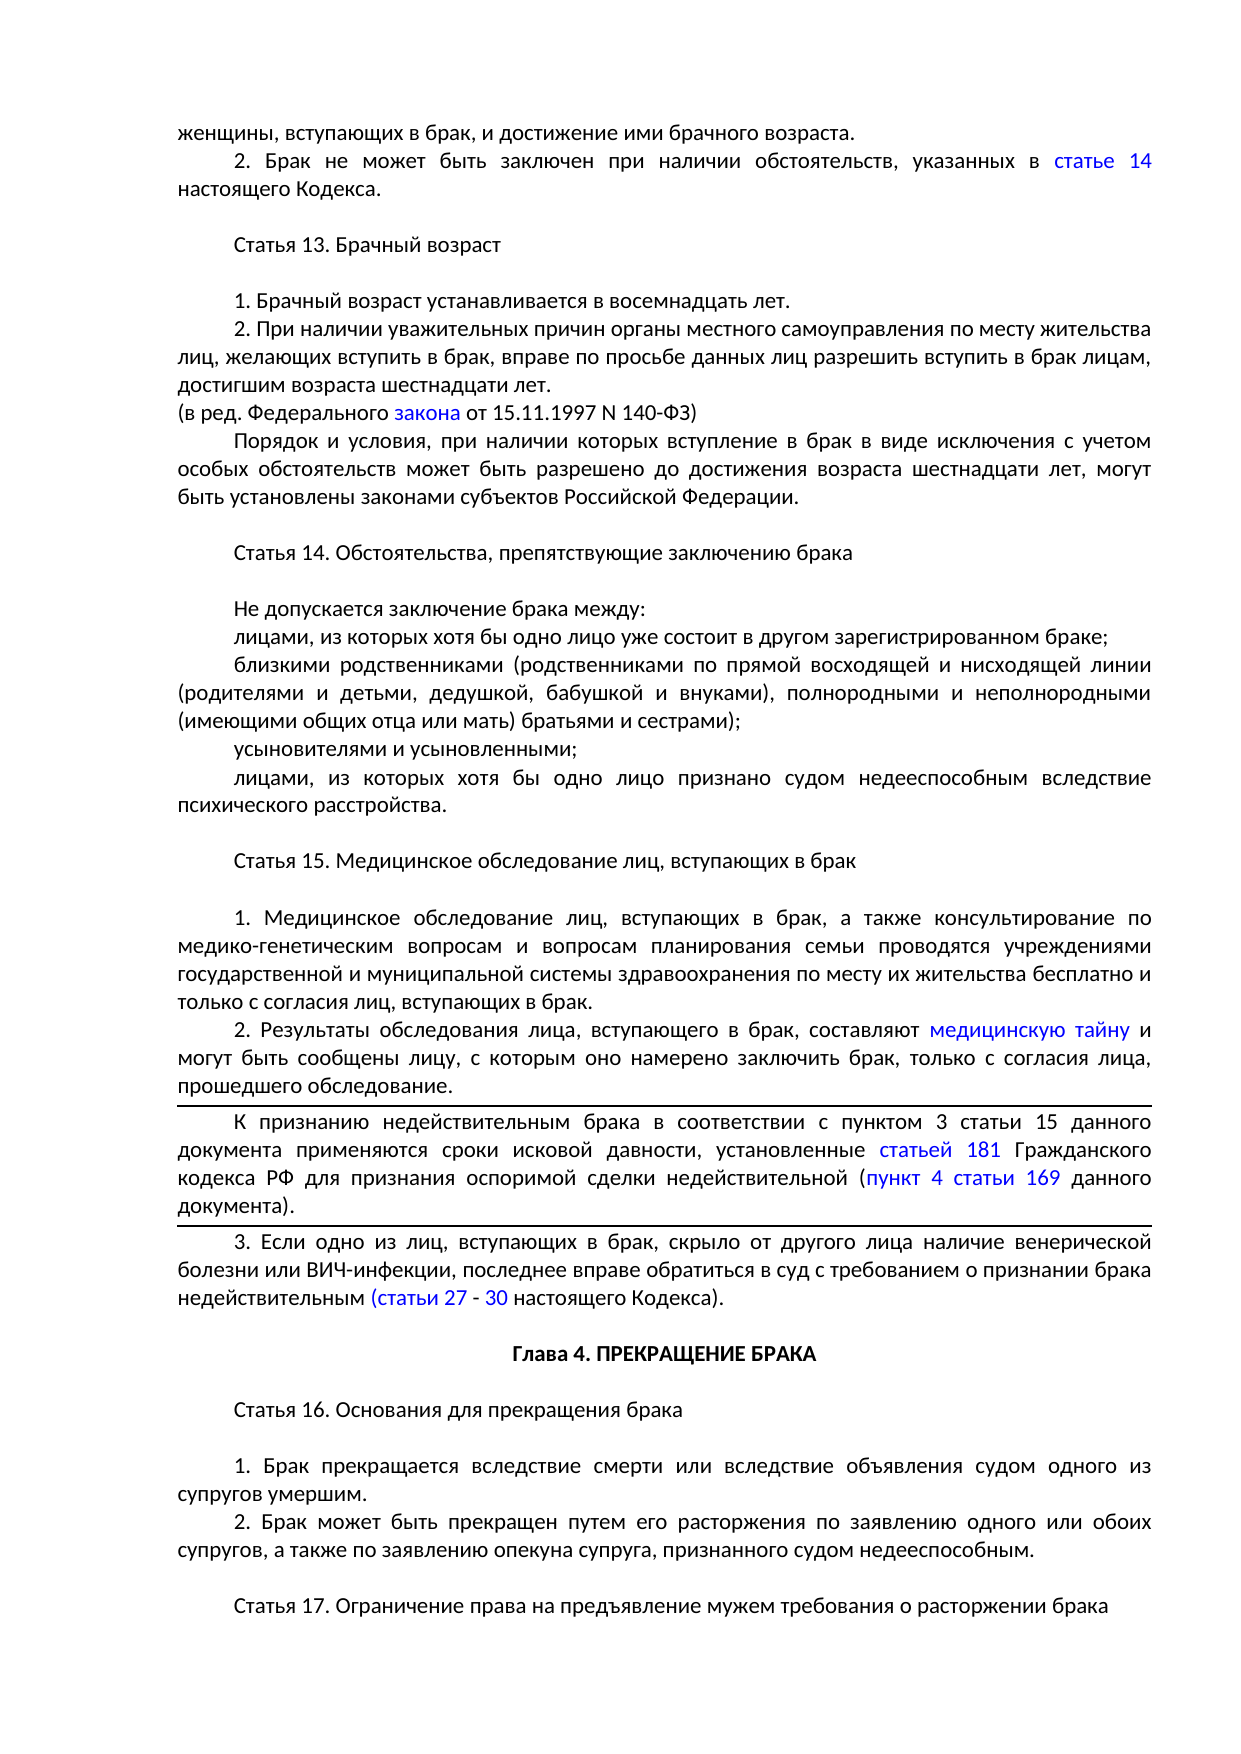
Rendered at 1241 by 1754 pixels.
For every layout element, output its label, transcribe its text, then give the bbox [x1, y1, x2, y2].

text лицами, из которых хотя бы одно лицо признано судом недееспособным вследствие психического расстройства. [177, 763, 1152, 819]
text 3. Если одно из лиц, вступающих в брак, скрыло от другого лица наличие венерической болезни или ВИЧ-инфекции, последнее вправе обратиться в суд с требованием о признании брака недействительным (статьи 27 - 30 настоящего Кодекса). [177, 1227, 1152, 1311]
text Статья 13. Брачный возраст [177, 230, 1152, 258]
text 2. Брак может быть прекращен путем его расторжения по заявлению одного или обоих супругов, а также по заявлению опекуна супруга, признанного судом недееспособным. [177, 1507, 1152, 1563]
text лицами, из которых хотя бы одно лицо уже состоит в другом зарегистрированном браке; [177, 622, 1152, 651]
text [177, 118, 1152, 146]
text Статья 17. Ограничение права на предъявление мужем требования о расторжении брака [177, 1591, 1152, 1619]
text Статья 16. Основания для прекращения брака [177, 1395, 1152, 1423]
text близкими родственниками (родственниками по прямой восходящей и нисходящей линии (родителями и детьми, дедушкой, бабушкой и внуками), полнородными и неполнородными (имеющими общих отца или мать) братьями и сестрами); [177, 651, 1152, 734]
text усыновителями и усыновленными; [177, 734, 1152, 763]
text Статья 14. Обстоятельства, препятствующие заключению брака [177, 538, 1152, 566]
text 1. Брак прекращается вследствие смерти или вследствие объявления судом одного из супругов умершим. [177, 1451, 1152, 1507]
text 2. Результаты обследования лица, вступающего в брак, составляют медицинскую тайну и могут быть сообщены лицу, с которым оно намерено заключить брак, только с согласия лица, прошедшего обследование. [177, 1015, 1152, 1099]
text Статья 15. Медицинское обследование лиц, вступающих в брак [177, 847, 1152, 875]
text Порядок и условия, при наличии которых вступление в брак в виде исключения с учетом особых обстоятельств может быть разрешено до достижения возраста шестнадцати лет, могут быть установлены законами субъектов Российской Федерации. [177, 426, 1152, 510]
text Глава 4. ПРЕКРАЩЕНИЕ БРАКА [177, 1339, 1152, 1367]
text Не допускается заключение брака между: [177, 594, 1152, 622]
text (в ред. Федерального закона от 15.11.1997 N 140-ФЗ) [177, 398, 1152, 426]
text 1. Медицинское обследование лиц, вступающих в брак, а также консультирование по медико-генетическим вопросам и вопросам планирования семьи проводятся учреждениями государственной и муниципальной системы здравоохранения по месту их жительства бесплатно и только с согласия лиц, вступающих в брак. [177, 903, 1152, 1015]
text 1. Брачный возраст устанавливается в восемнадцать лет. [177, 286, 1152, 314]
text 2. Брак не может быть заключен при наличии обстоятельств, указанных в статье 14 настоящего Кодекса. [177, 146, 1152, 202]
text 2. При наличии уважительных причин органы местного самоуправления по месту жительства лиц, желающих вступить в брак, вправе по просьбе данных лиц разрешить вступить в брак лицам, достигшим возраста шестнадцати лет. [177, 314, 1152, 398]
text К признанию недействительным брака в соответствии с пунктом 3 статьи 15 данного документа применяются сроки исковой давности, установленные статьей 181 Гражданского кодекса РФ для признания оспоримой сделки недействительной (пункт 4 статьи 169 данного документа). [177, 1107, 1152, 1219]
